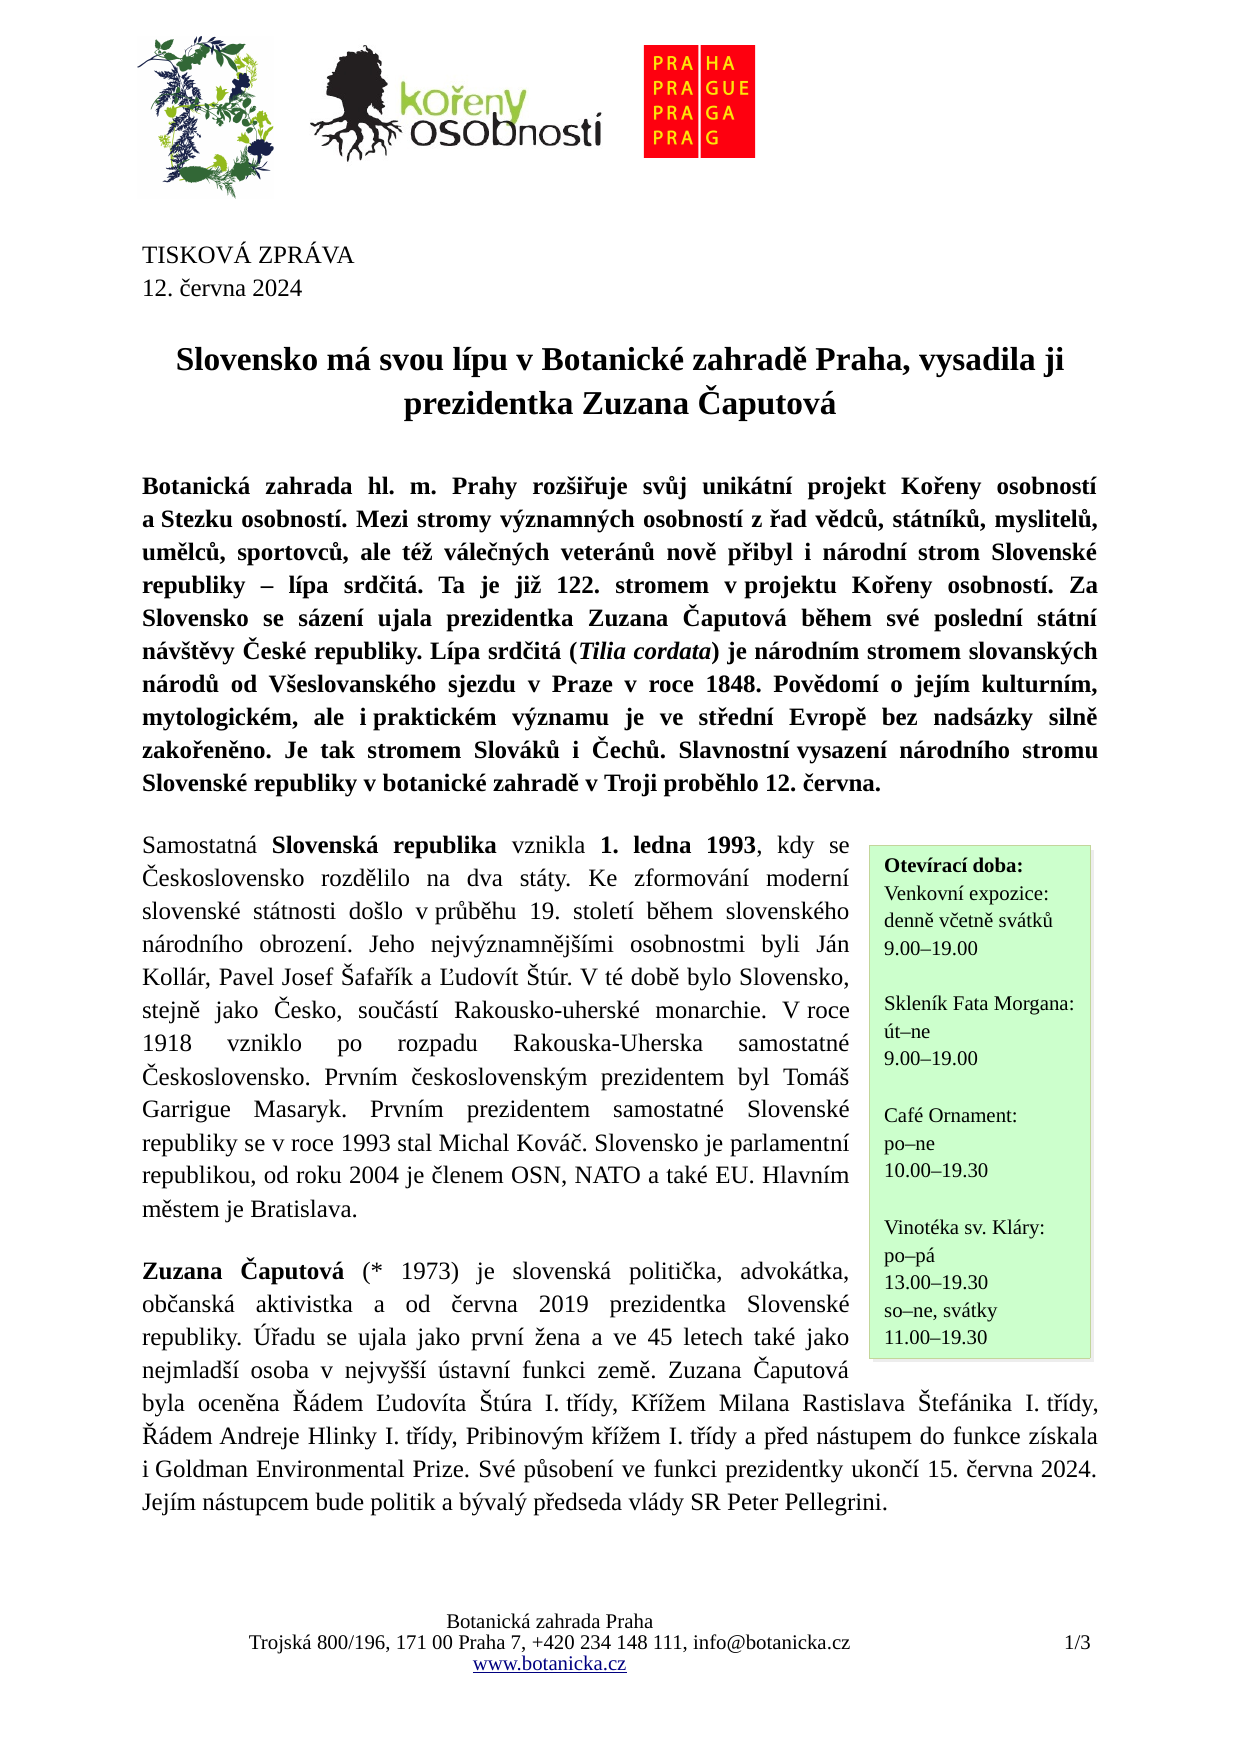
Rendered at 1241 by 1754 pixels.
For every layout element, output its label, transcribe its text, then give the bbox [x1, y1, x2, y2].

text 12. června 2024 [142, 273, 1098, 302]
text Botanická zahrada hl. m. Prahy rozšiřuje svůj unikátní projekt Kořeny osobností a Stezku osobností. Mezi stromy významných osobností z řad vědců, státníků, myslitelů, umělců, sportovců, ale též válečných veteránů nově přibyl i národní strom Slovenské republiky – lípa srdčitá. Ta je již 122. stromem v projektu Kořeny osobností. Za Slovensko se sázení ujala prezidentka Zuzana Čaputová během své poslední státní návštěvy České republiky. Lípa srdčitá (Tilia cordata) je národním stromem slovanských národů od Všeslovanského sjezdu v Praze v roce 1848. Povědomí o jejím kulturním, mytologickém, ale i praktickém významu je ve střední Evropě bez nadsázky silně zakořeněno. Je tak stromem Slováků i Čechů. Slavnostní vysazení národního stromu Slovenské republiky v botanické zahradě v Troji proběhlo 12. června. [142, 471, 1098, 797]
picture [137, 36, 274, 199]
text Slovensko má svou lípu v Botanické zahradě Praha, vysadila ji prezidentka Zuzana Čaputová [142, 339, 1098, 421]
text TISKOVÁ ZPRÁVA [142, 240, 1098, 268]
text Samostatná Slovenská republika vznikla 1. ledna 1993, kdy se Československo rozdělilo na dva státy. Ke zformování moderní slovenské státnosti došlo v průběhu 19. století během slovenského národního obrození. Jeho nejvýznamnějšími osobnostmi byli Ján Kollár, Pavel Josef Šafařík a Ľudovít Štúr. V té době bylo Slovensko, stejně jako Česko, součástí Rakousko-uherské monarchie. V roce 1918 vzniklo po rozpadu Rakouska-Uherska samostatné Československo. Prvním československým prezidentem byl Tomáš Garrigue Masaryk. Prvním prezidentem samostatné Slovenské republiky se v roce 1993 stal Michal Kováč. Slovensko je parlamentní republikou, od roku 2004 je členem OSN, NATO a také EU. Hlavním městem je Bratislava. [142, 830, 1098, 1222]
text Zuzana Čaputová (* 1973) je slovenská politička, advokátka, občanská aktivistka a od června 2019 prezidentka Slovenské republiky. Úřadu se ujala jako první žena a ve 45 letech také jako nejmladší osoba v nejvyšší ústavní funkci země. Zuzana Čaputová byla oceněna Řádem Ľudovíta Štúra I. třídy, Křížem Milana Rastislava Štefánika I. třídy, Řádem Andreje Hlinky I. třídy, Pribinovým křížem I. třídy a před nástupem do funkce získala i Goldman Environmental Prize. Své působení ve funkci prezidentky ukončí 15. června 2024. Jejím nástupcem bude politik a bývalý předseda vlády SR Peter Pellegrini. [142, 1256, 1098, 1516]
picture [284, 25, 627, 186]
picture [643, 45, 756, 158]
